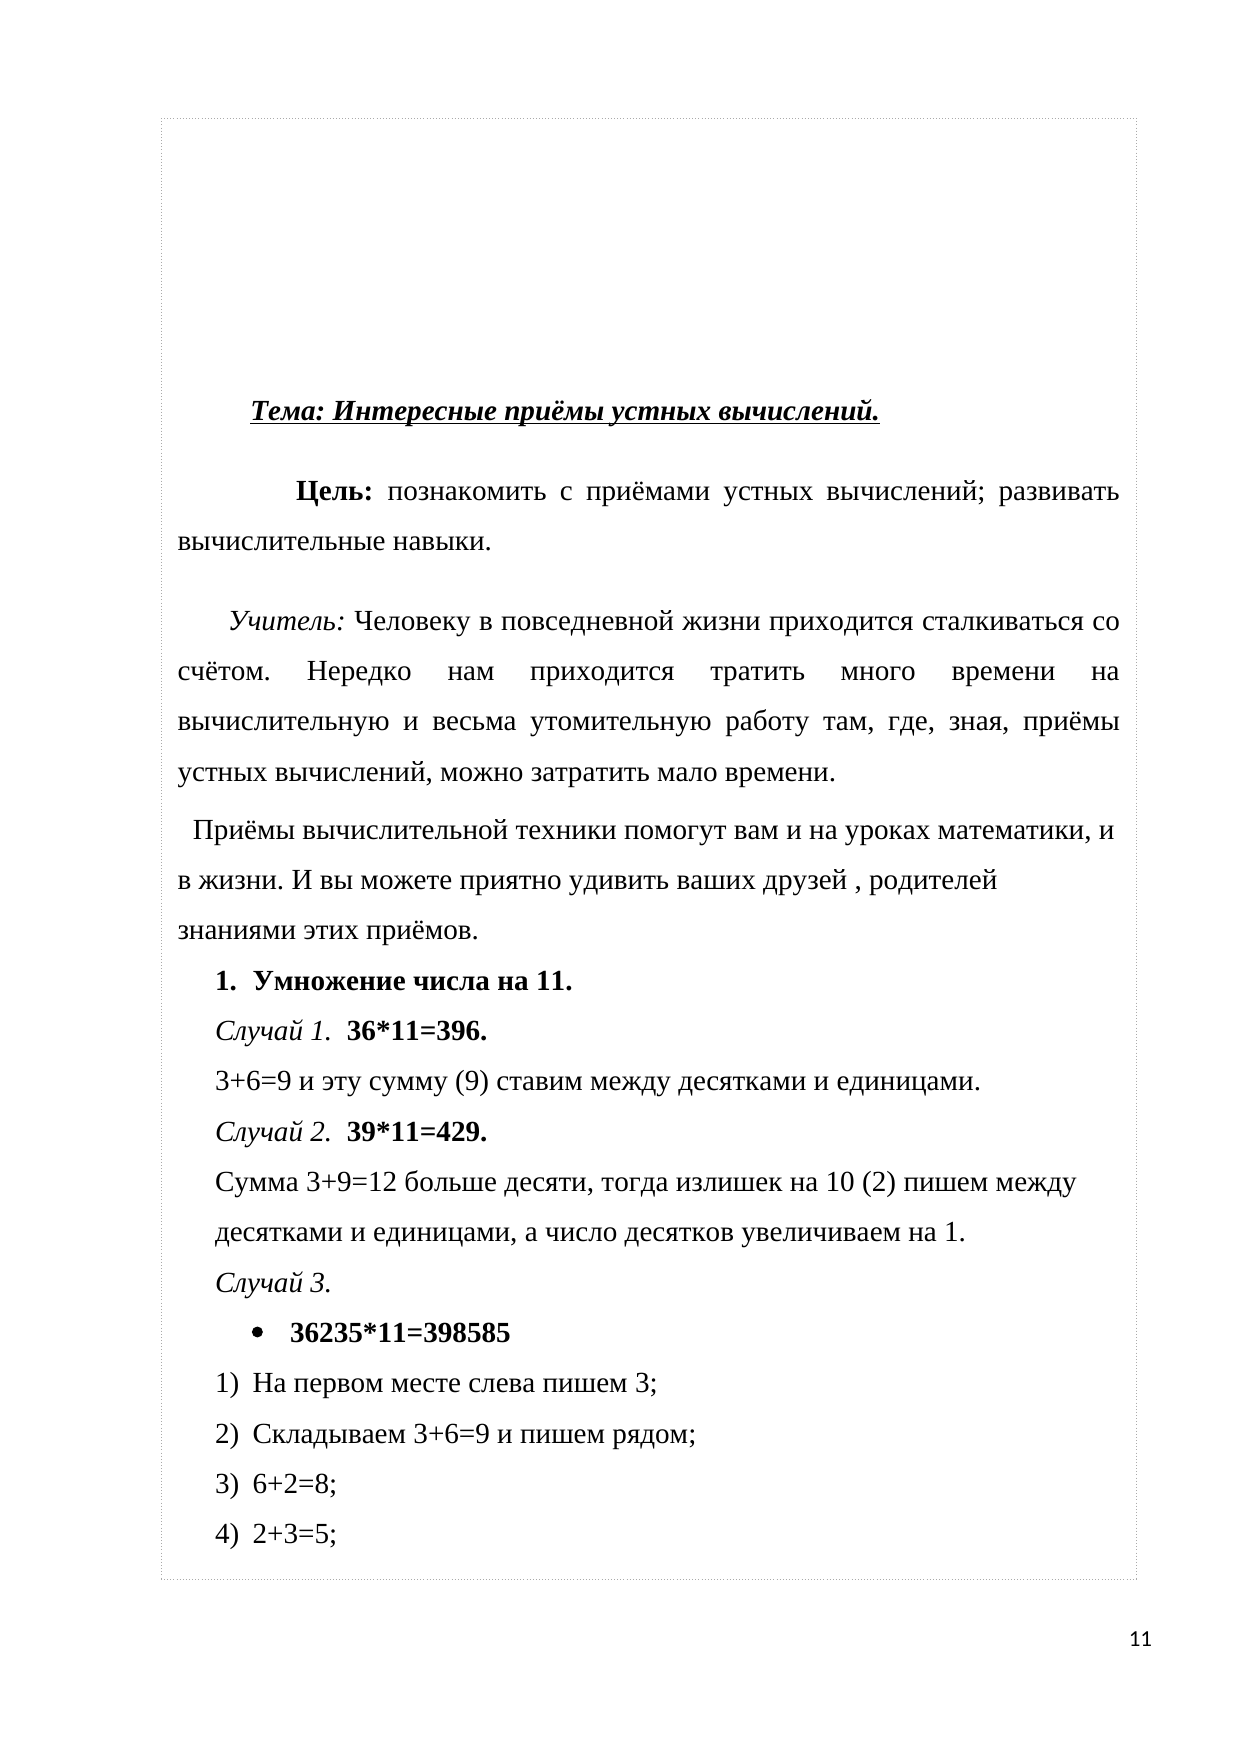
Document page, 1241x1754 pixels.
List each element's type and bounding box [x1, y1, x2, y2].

table_header [162, 118, 1136, 1579]
